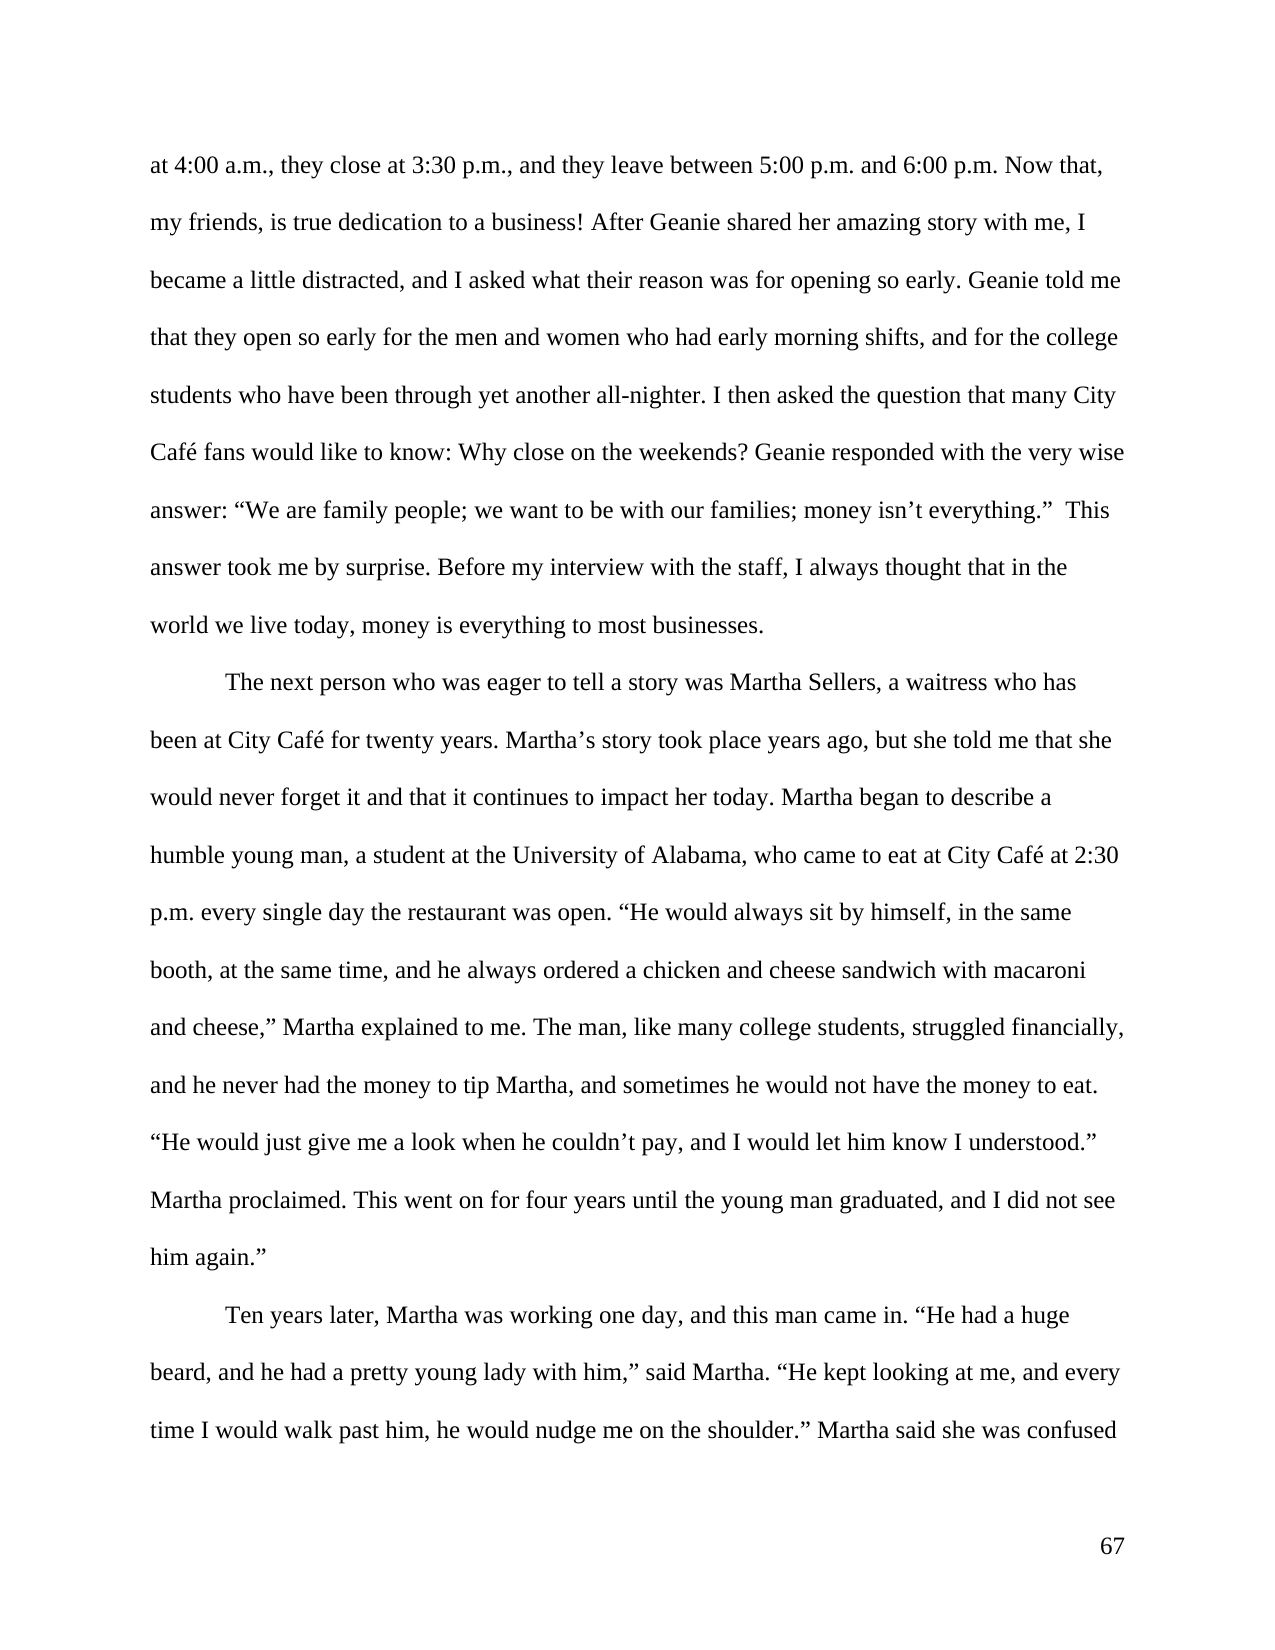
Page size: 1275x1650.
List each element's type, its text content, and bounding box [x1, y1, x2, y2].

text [150, 1300, 1125, 1444]
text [150, 150, 1125, 639]
text The next person who was eager to tell a story was Martha Sellers, a waitress who has been at City Café for twenty years. Martha’s story took place years ago, but she told me that she would never forget it and that it continues to impact her today. Martha began to describe a humble young man, a student at the University of Alabama, who came to eat at City Café at 2:30 p.m. every single day the restaurant was open. “He would always sit by himself, in the same booth, at the same time, and he always ordered a chicken and cheese sandwich with macaroni and cheese,” Martha explained to me. The man, like many college students, struggled financially, and he never had the money to tip Martha, and sometimes he would not have the money to eat. “He would just give me a look when he couldn’t pay, and I would let him know I understood.” Martha proclaimed. This went on for four years until the young man graduated, and I did not see him again.” [150, 667, 1125, 1271]
